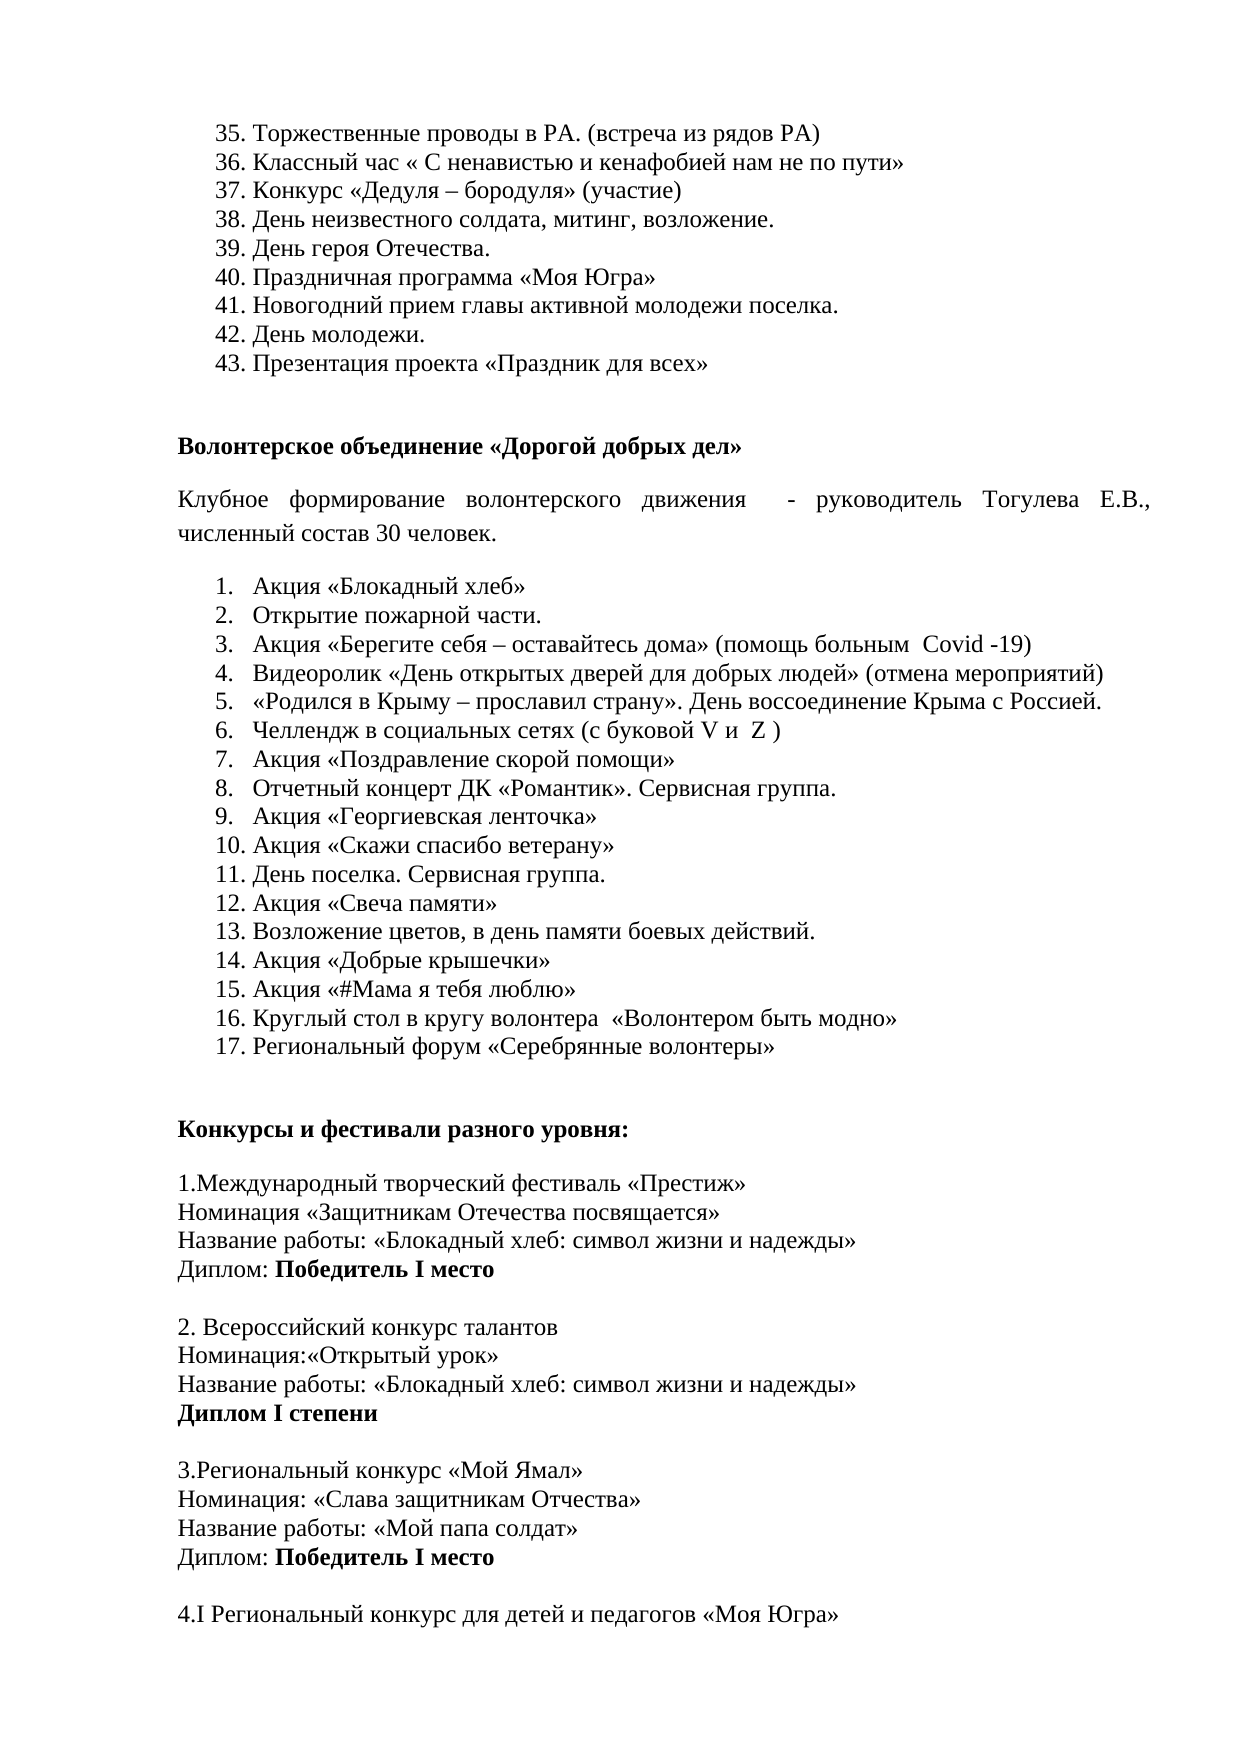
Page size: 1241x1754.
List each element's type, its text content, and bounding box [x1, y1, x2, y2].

text Волонтерское объединение «Дорогой добрых дел» [177, 431, 1152, 459]
text Номинация «Защитникам Отечества посвящается» [177, 1197, 1152, 1225]
text Название работы: «Блокадный хлеб: символ жизни и надежды» [177, 1369, 1152, 1398]
list Открытие пожарной части. [215, 600, 1152, 629]
list Круглый стол в кругу волонтера «Волонтером быть модно» [215, 1003, 1152, 1031]
list Акция «Скажи спасибо ветерану» [215, 830, 1152, 859]
text Название работы: «Блокадный хлеб: символ жизни и надежды» [177, 1225, 1152, 1254]
list «Родился в Крыму – прославил страну». День воссоединение Крыма с Россией. [215, 686, 1152, 715]
text Диплом I степени [177, 1398, 1152, 1427]
text 3.Региональный конкурс «Мой Ямал» [177, 1455, 1152, 1484]
text Название работы: «Мой папа солдат» [177, 1513, 1152, 1542]
list Новогодний прием главы активной молодежи поселка. [215, 291, 1152, 319]
text Номинация: «Слава защитникам Отчества» [177, 1484, 1152, 1513]
text Диплом: Победитель I место [177, 1254, 1152, 1283]
list День поселка. Сервисная группа. [215, 859, 1152, 888]
list День неизвестного солдата, митинг, возложение. [215, 204, 1152, 233]
list Конкурс «Дедуля – бородуля» (участие) [215, 176, 1152, 204]
list Классный час « С ненавистью и кенафобией нам не по пути» [215, 147, 1152, 176]
list Акция «Блокадный хлеб» [215, 571, 1152, 600]
list Акция «Поздравление скорой помощи» [215, 744, 1152, 773]
list Видеоролик «День открытых дверей для добрых людей» (отмена мероприятий) [215, 658, 1152, 686]
list Презентация проекта «Праздник для всех» [215, 348, 1152, 377]
list Акция «Георгиевская ленточка» [215, 801, 1152, 830]
list День молодежи. [215, 319, 1152, 348]
text 4.I Региональный конкурс для детей и педагогов «Моя Югра» [177, 1599, 1152, 1628]
list Акция «Берегите себя – оставайтесь дома» (помощь больным Covid -19) [215, 629, 1152, 658]
list Праздничная программа «Моя Югра» [215, 262, 1152, 291]
text Номинация:«Открытый урок» [177, 1340, 1152, 1369]
text Диплом: Победитель I место [177, 1542, 1152, 1570]
list День героя Отечества. [215, 233, 1152, 262]
list Торжественные проводы в РА. (встреча из рядов РА) [215, 118, 1152, 147]
list Акция «Добрые крышечки» [215, 945, 1152, 974]
text Клубное формирование волонтерского движения - руководитель Тогулева Е.В., численный состав 30 человек. [177, 484, 1152, 546]
list Отчетный концерт ДК «Романтик». Сервисная группа. [215, 773, 1152, 801]
list Акция «Свеча памяти» [215, 888, 1152, 916]
list Акция «#Мама я тебя люблю» [215, 974, 1152, 1003]
text Конкурсы и фестивали разного уровня: [177, 1114, 1152, 1143]
list Возложение цветов, в день памяти боевых действий. [215, 916, 1152, 945]
text 1.Международный творческий фестиваль «Престиж» [177, 1168, 1152, 1197]
list Челлендж в социальных сетях (с буковой V и Z ) [215, 715, 1152, 744]
text 2. Всероссийский конкурс талантов [177, 1312, 1152, 1340]
list Региональный форум «Серебрянные волонтеры» [215, 1031, 1152, 1060]
